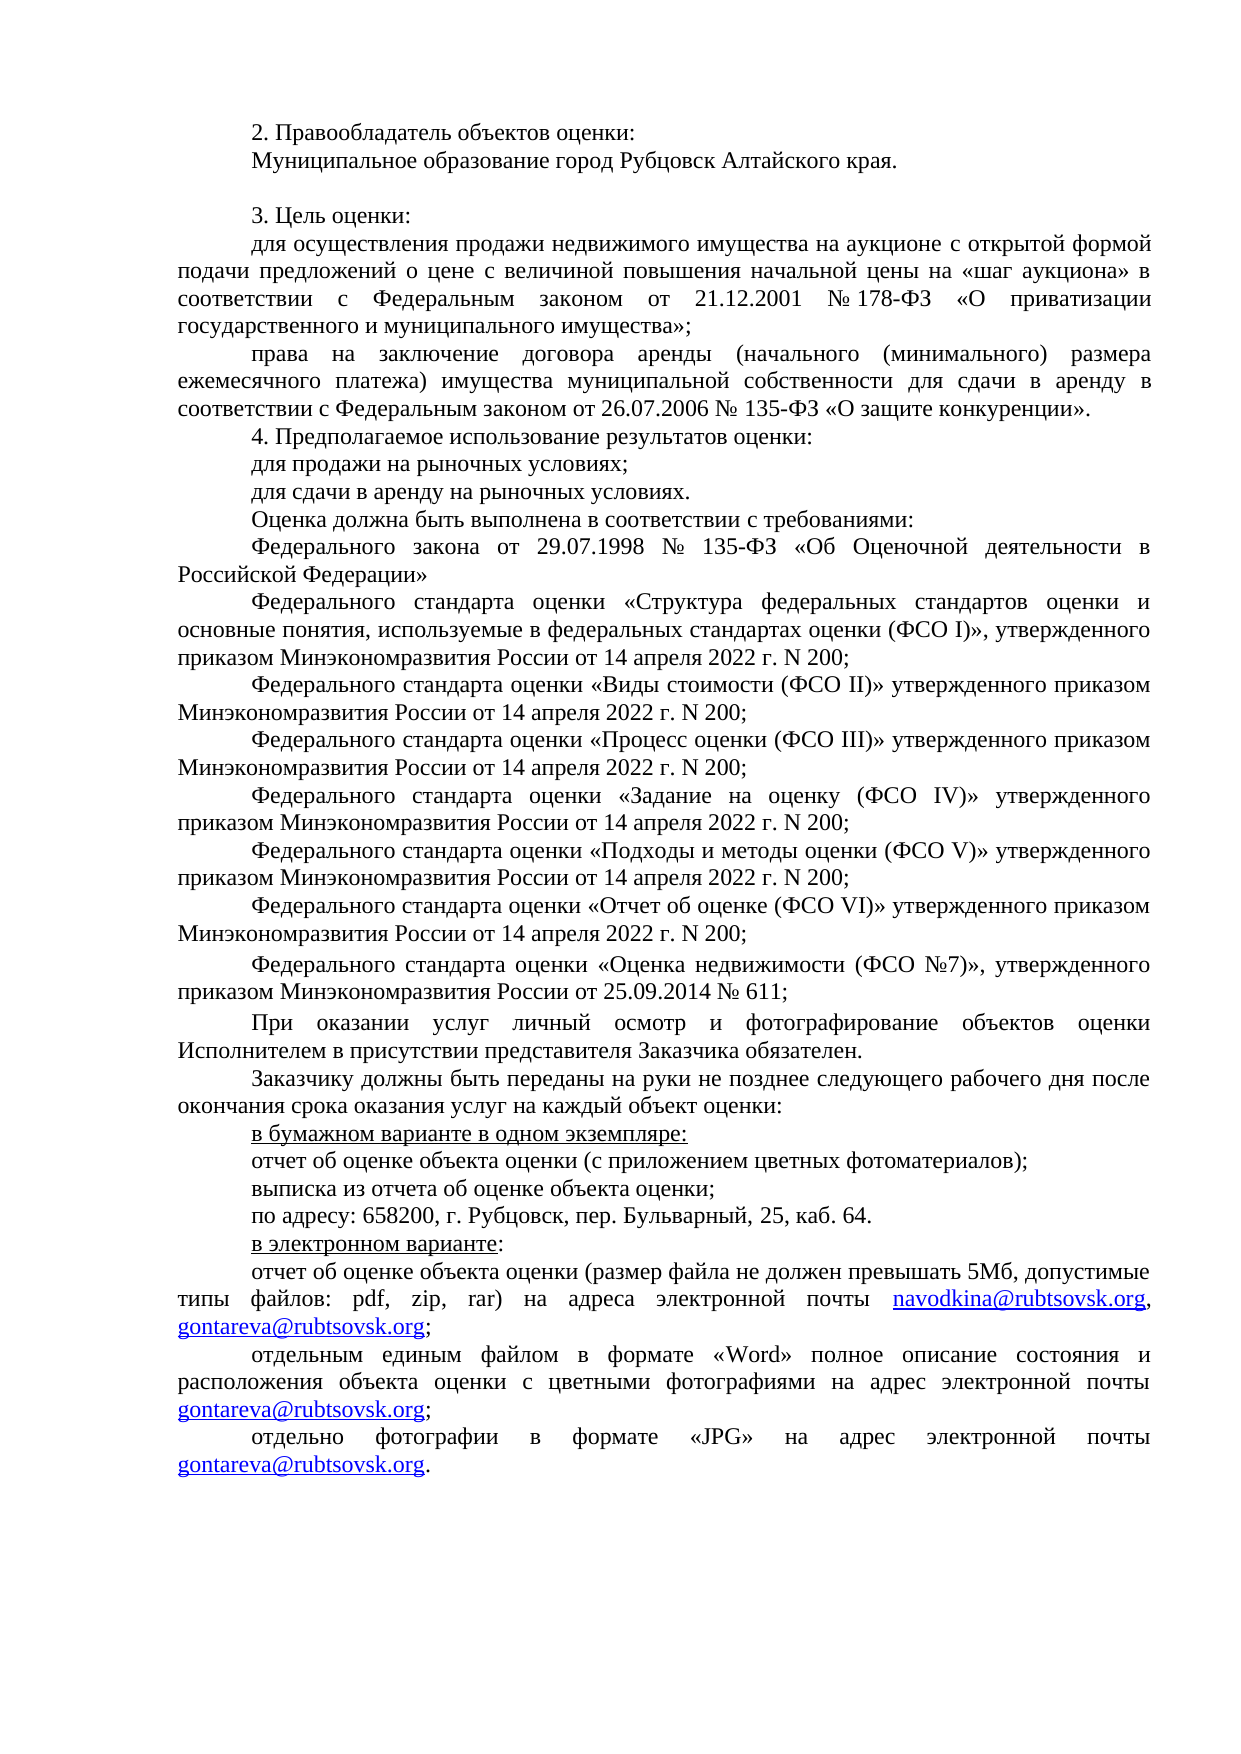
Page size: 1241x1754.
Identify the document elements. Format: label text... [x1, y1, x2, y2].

text отчет об оценке объекта оценки (размер файла не должен превышать 5Мб, допустимые типы файлов: pdf, zip, rar) на адреса электронной почты navodkina@rubtsovsk.org, gontareva@rubtsovsk.org; [177, 1257, 1152, 1339]
text Федерального стандарта оценки «Подходы и методы оценки (ФСО V)» утвержденного приказом Минэкономразвития России от 14 апреля 2022 г. N 200; [177, 836, 1152, 891]
text 4. Предполагаемое использование результатов оценки: [177, 422, 1152, 449]
text для осуществления продажи недвижимого имущества на аукционе с открытой формой подачи предложений о цене с величиной повышения начальной цены на «шаг аукциона» в соответствии с Федеральным законом от 21.12.2001 № 178-ФЗ «О приватизации государственного и муниципального имущества»; [177, 228, 1152, 339]
text отчет об оценке объекта оценки (с приложением цветных фотоматериалов); [177, 1146, 1152, 1174]
text Оценка должна быть выполнена в соответствии с требованиями: [177, 504, 1152, 532]
text Муниципальное образование город Рубцовск Алтайского края. [177, 146, 1152, 173]
text Федерального стандарта оценки «Структура федеральных стандартов оценки и основные понятия, используемые в федеральных стандартах оценки (ФСО I)», утвержденного приказом Минэкономразвития России от 14 апреля 2022 г. N 200; [177, 587, 1152, 670]
text Федерального стандарта оценки «Виды стоимости (ФСО II)» утвержденного приказом Минэкономразвития России от 14 апреля 2022 г. N 200; [177, 670, 1152, 725]
text 2. Правообладатель объектов оценки: [177, 118, 1152, 146]
text отдельно фотографии в формате «JPG» на адрес электронной почты gontareva@rubtsovsk.org. [177, 1422, 1152, 1478]
text Заказчику должны быть переданы на руки не позднее следующего рабочего дня после окончания срока оказания услуг на каждый объект оценки: [177, 1063, 1152, 1119]
text для продажи на рыночных условиях; [177, 449, 1152, 477]
text выписка из отчета об оценке объекта оценки; [177, 1174, 1152, 1202]
text права на заключение договора аренды (начального (минимального) размера ежемесячного платежа) имущества муниципальной собственности для сдачи в аренду в соответствии с Федеральным законом от 26.07.2006 № 135-ФЗ «О защите конкуренции». [177, 339, 1152, 422]
text Федерального стандарта оценки «Процесс оценки (ФСО III)» утвержденного приказом Минэкономразвития России от 14 апреля 2022 г. N 200; [177, 725, 1152, 781]
text Федерального закона от 29.07.1998 № 135-ФЗ «Об Оценочной деятельности в Российской Федерации» [177, 532, 1152, 587]
text 3. Цель оценки: [177, 201, 1152, 228]
text Федерального стандарта оценки «Задание на оценку (ФСО IV)» утвержденного приказом Минэкономразвития России от 14 апреля 2022 г. N 200; [177, 781, 1152, 836]
text Федерального стандарта оценки «Оценка недвижимости (ФСО №7)», утвержденного приказом Минэкономразвития России от 25.09.2014 № 611; [177, 950, 1152, 1005]
text для сдачи в аренду на рыночных условиях. [177, 477, 1152, 504]
text по адресу: 658200, г. Рубцовск, пер. Бульварный, 25, каб. 64. [177, 1202, 1152, 1229]
text отдельным единым файлом в формате «Word» полное описание состояния и расположения объекта оценки с цветными фотографиями на адрес электронной почты gontareva@rubtsovsk.org; [177, 1339, 1152, 1422]
text в электронном варианте: [177, 1229, 1152, 1257]
text Федерального стандарта оценки «Отчет об оценке (ФСО VI)» утвержденного приказом Минэкономразвития России от 14 апреля 2022 г. N 200; [177, 891, 1152, 946]
text в бумажном варианте в одном экземпляре: [177, 1119, 1152, 1146]
text При оказании услуг личный осмотр и фотографирование объектов оценки Исполнителем в присутствии представителя Заказчика обязателен. [177, 1008, 1152, 1063]
